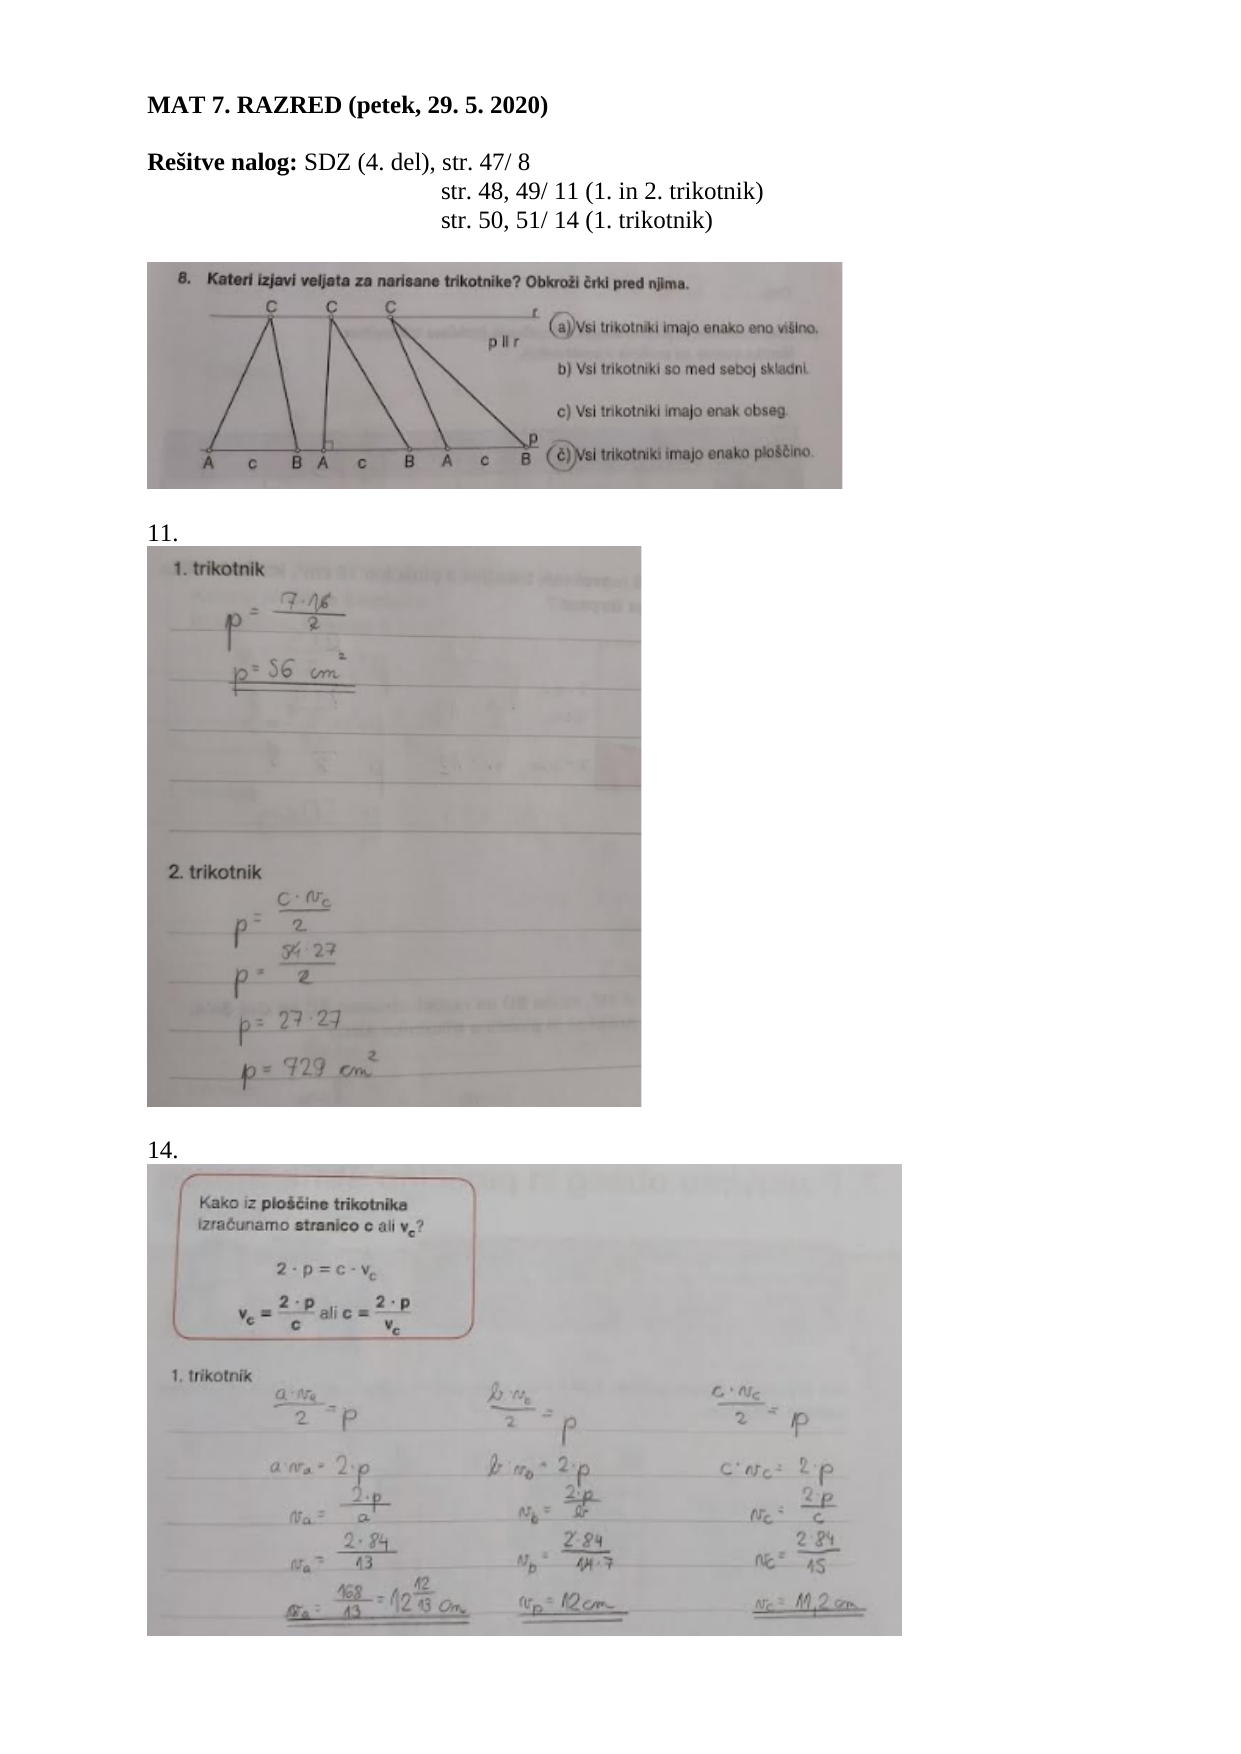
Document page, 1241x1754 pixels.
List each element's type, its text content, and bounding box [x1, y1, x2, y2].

picture [147, 1164, 902, 1636]
text Rešitve nalog: SDZ (4. del), str. 47/ 8 [147, 147, 1093, 176]
text str. 48, 49/ 11 (1. in 2. trikotnik) [147, 176, 1093, 205]
text MAT 7. RAZRED (petek, 29. 5. 2020) [147, 90, 1093, 118]
picture [147, 546, 642, 1107]
text str. 50, 51/ 14 (1. trikotnik) [147, 205, 1093, 233]
picture [147, 262, 843, 489]
text 11. [147, 518, 1093, 546]
text 14. [147, 1136, 1093, 1164]
